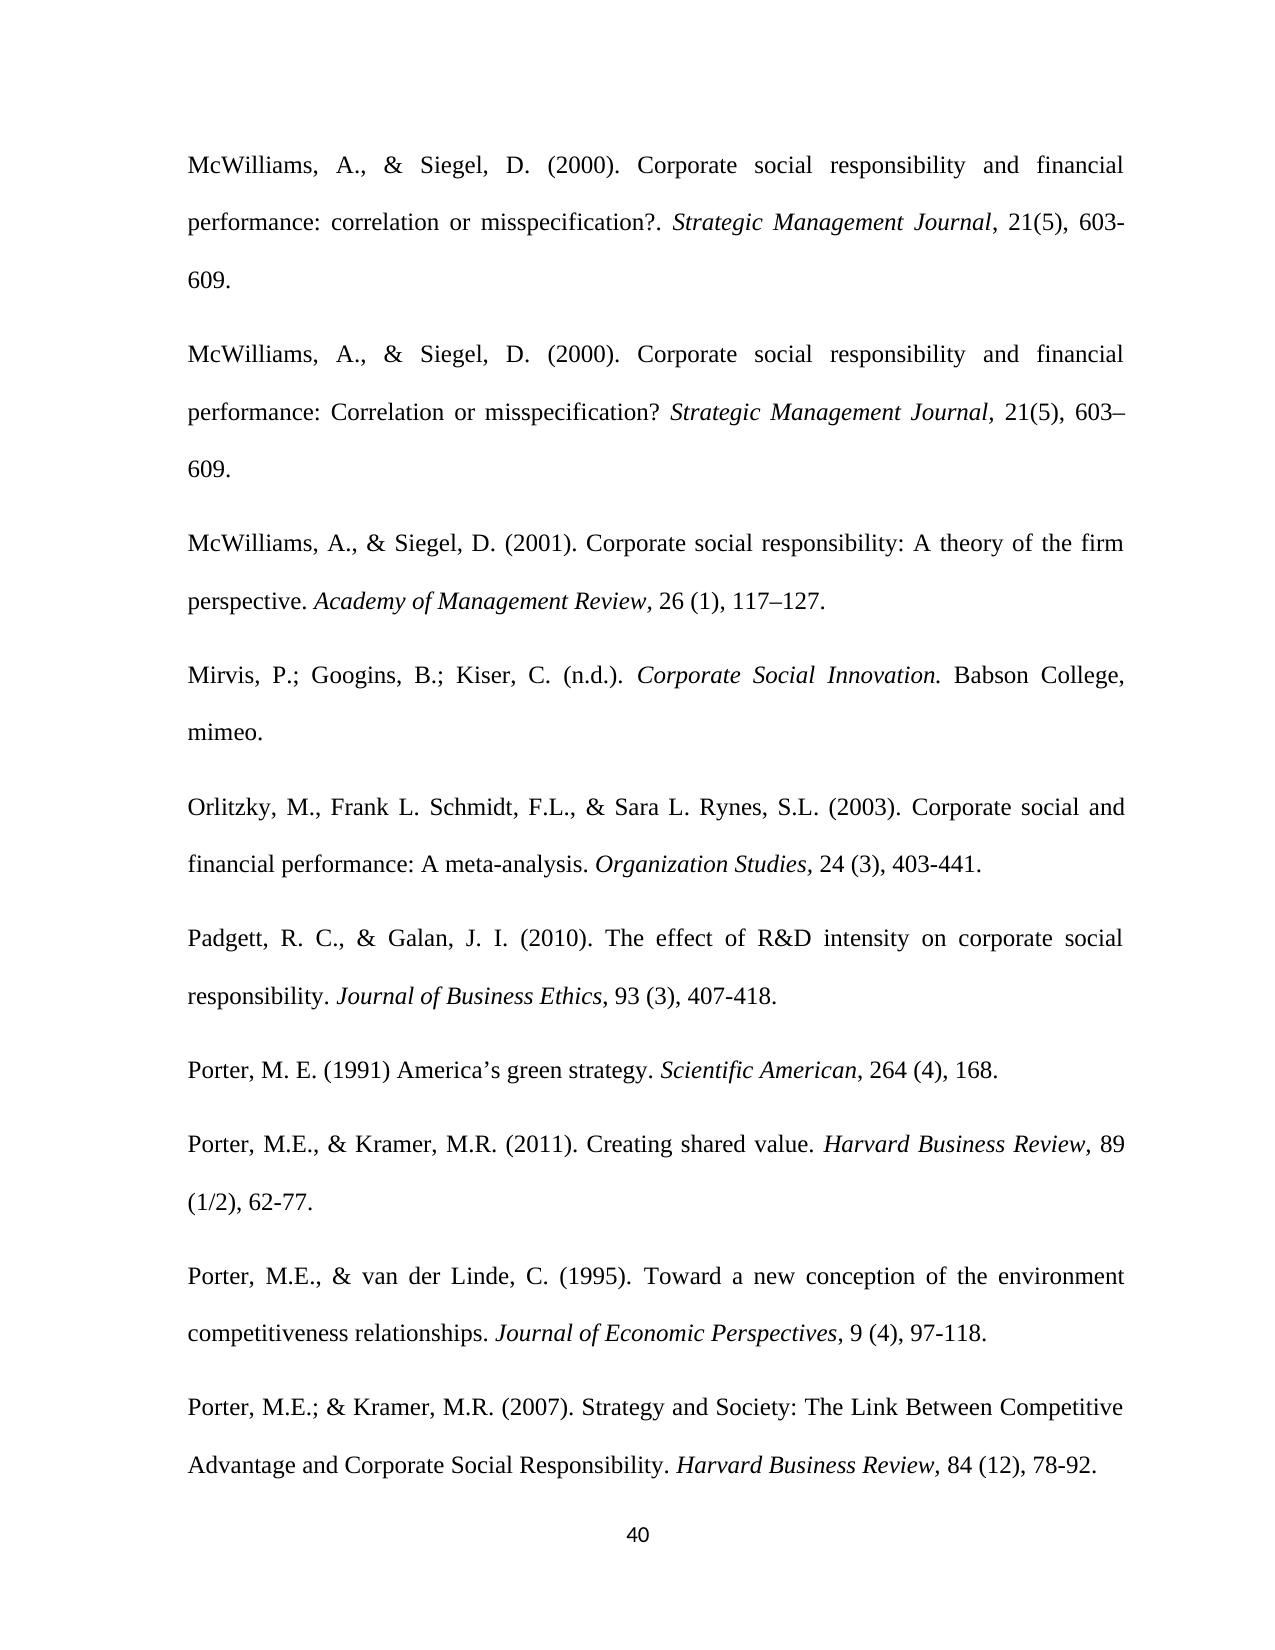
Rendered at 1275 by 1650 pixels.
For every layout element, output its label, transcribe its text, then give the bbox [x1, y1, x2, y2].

text Porter, M. E. (1991) America’s green strategy. Scientific American, 264 (4), 168. [187, 1055, 1125, 1084]
text Porter, M.E.; & Kramer, M.R. (2007). Strategy and Society: The Link Between Competitive Advantage and Corporate Social Responsibility. Harvard Business Review, 84 (12), 78-92. [187, 1392, 1125, 1479]
text McWilliams, A., & Siegel, D. (2000). Corporate social responsibility and financial performance: correlation or misspecification?. Strategic Management Journal, 21(5), 603-609. [187, 150, 1125, 294]
text Mirvis, P.; Googins, B.; Kiser, C. (n.d.). Corporate Social Innovation. Babson College, mimeo. [187, 660, 1125, 746]
text Porter, M.E., & Kramer, M.R. (2011). Creating shared value. Harvard Business Review, 89 (1/2), 62-77. [187, 1129, 1125, 1215]
text McWilliams, A., & Siegel, D. (2000). Corporate social responsibility and financial performance: Correlation or misspecification? Strategic Management Journal, 21(5), 603–609. [187, 339, 1125, 483]
text McWilliams, A., & Siegel, D. (2001). Corporate social responsibility: A theory of the firm perspective. Academy of Management Review, 26 (1), 117–127. [187, 528, 1125, 614]
text Orlitzky, M., Frank L. Schmidt, F.L., & Sara L. Rynes, S.L. (2003). Corporate social and financial performance: A meta-analysis. Organization Studies, 24 (3), 403-441. [187, 792, 1125, 878]
text Porter, M.E., & van der Linde, C. (1995). Toward a new conception of the environment competitiveness relationships. Journal of Economic Perspectives, 9 (4), 97-118. [187, 1261, 1125, 1347]
text Padgett, R. C., & Galan, J. I. (2010). The effect of R&D intensity on corporate social responsibility. Journal of Business Ethics, 93 (3), 407-418. [187, 923, 1125, 1009]
